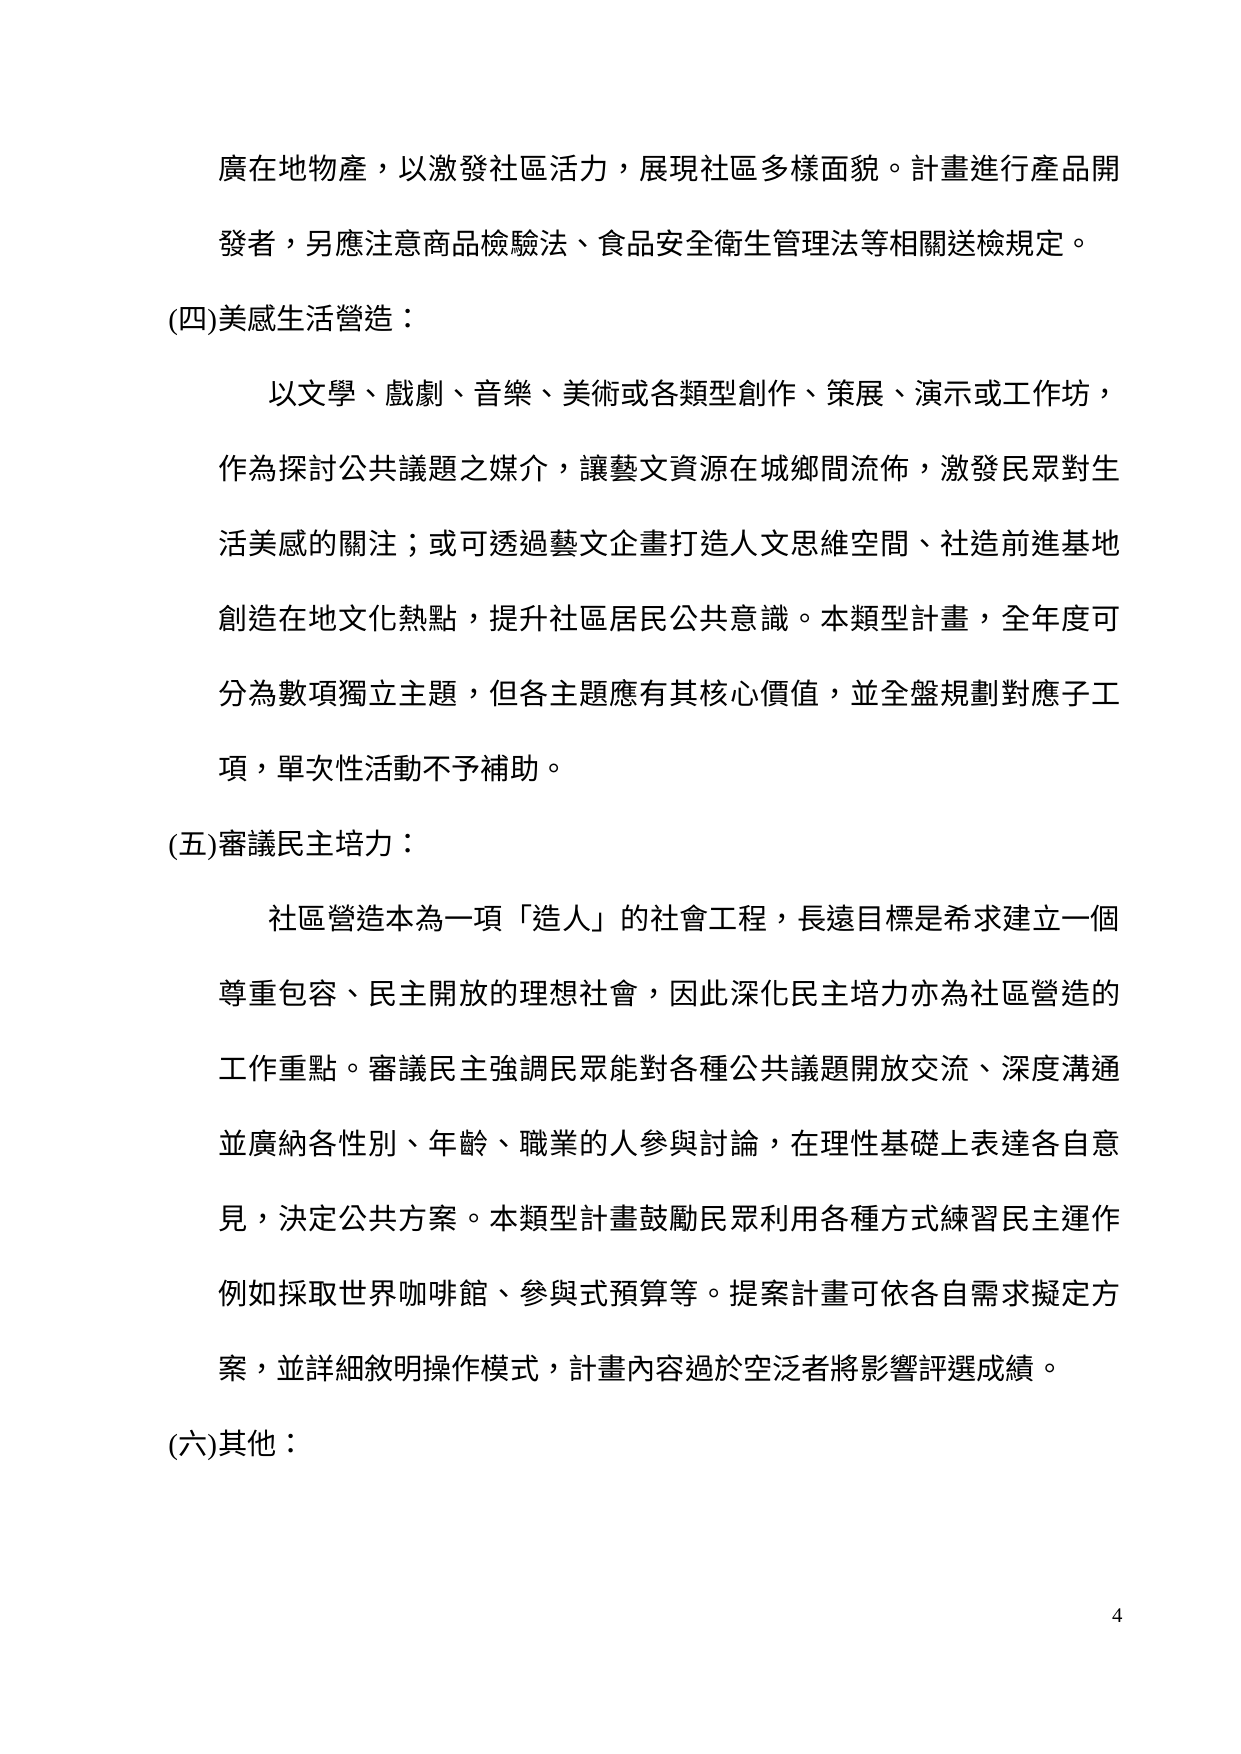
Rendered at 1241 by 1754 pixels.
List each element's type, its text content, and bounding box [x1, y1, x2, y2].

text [218, 129, 1122, 279]
list 審議民主培力： [168, 804, 1122, 879]
text 社區營造本為一項「造人」的社會工程，長遠目標是希求建立一個尊重包容、民主開放的理想社會，因此深化民主培力亦為社區營造的工作重點。審議民主強調民眾能對各種公共議題開放交流、深度溝通，並廣納各性別、年齡、職業的人參與討論，在理性基礎上表達各自意見，決定公共方案。本類型計畫鼓勵民眾利用各種方式練習民主運作，例如採取世界咖啡館、參與式預算等。提案計畫可依各自需求擬定方案，並詳細敘明操作模式，計畫內容過於空泛者將影響評選成績。 [218, 879, 1122, 1404]
list 美感生活營造： [168, 279, 1122, 354]
list 其他： [168, 1404, 1122, 1479]
text 以文學、戲劇、音樂、美術或各類型創作、策展、演示或工作坊，作為探討公共議題之媒介，讓藝文資源在城鄉間流佈，激發民眾對生活美感的關注；或可透過藝文企畫打造人文思維空間、社造前進基地，創造在地文化熱點，提升社區居民公共意識。本類型計畫，全年度可分為數項獨立主題，但各主題應有其核心價值，並全盤規劃對應子工項，單次性活動不予補助。 [218, 354, 1122, 804]
